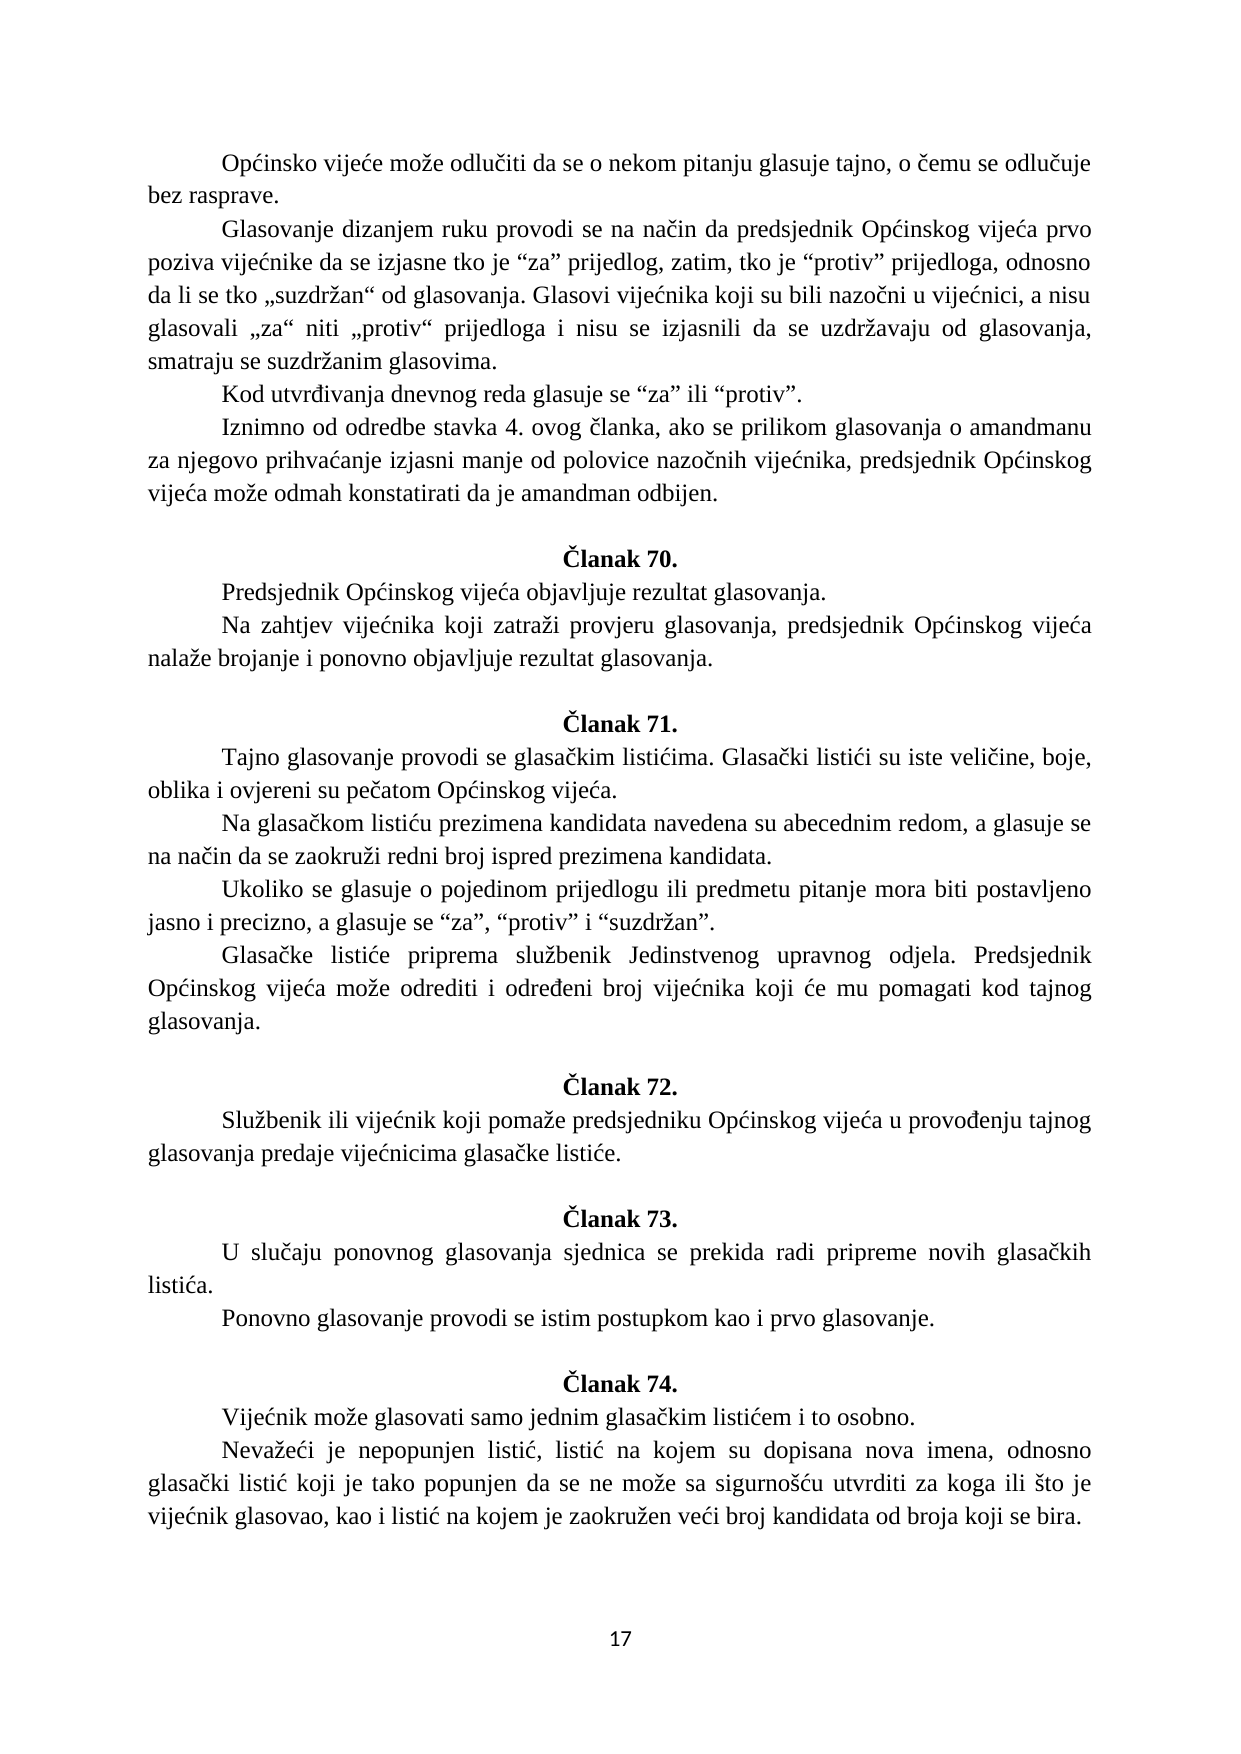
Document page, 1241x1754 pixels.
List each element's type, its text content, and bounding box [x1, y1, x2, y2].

text Općinsko vijeće može odlučiti da se o nekom pitanju glasuje tajno, o čemu se odlučuje bez rasprave. [148, 148, 1093, 209]
text Članak 72. [148, 1072, 1093, 1101]
text Ponovno glasovanje provodi se istim postupkom kao i prvo glasovanje. [148, 1303, 1093, 1332]
text Iznimno od odredbe stavka 4. ovog članka, ako se prilikom glasovanja o amandmanu za njegovo prihvaćanje izjasni manje od polovice nazočnih vijećnika, predsjednik Općinskog vijeća može odmah konstatirati da je amandman odbijen. [148, 412, 1093, 507]
text Službenik ili vijećnik koji pomaže predsjedniku Općinskog vijeća u provođenju tajnog glasovanja predaje vijećnicima glasačke listiće. [148, 1105, 1093, 1167]
text Članak 73. [148, 1204, 1093, 1233]
text Glasačke listiće priprema službenik Jedinstvenog upravnog odjela. Predsjednik Općinskog vijeća može odrediti i određeni broj vijećnika koji će mu pomagati kod tajnog glasovanja. [148, 940, 1093, 1035]
text Tajno glasovanje provodi se glasačkim listićima. Glasački listići su iste veličine, boje, oblika i ovjereni su pečatom Općinskog vijeća. [148, 742, 1093, 804]
text Predsjednik Općinskog vijeća objavljuje rezultat glasovanja. [148, 577, 1093, 606]
text Članak 71. [148, 709, 1093, 738]
text Ukoliko se glasuje o pojedinom prijedlogu ili predmetu pitanje mora biti postavljeno jasno i precizno, a glasuje se “za”, “protiv” i “suzdržan”. [148, 874, 1093, 936]
text Na glasačkom listiću prezimena kandidata navedena su abecednim redom, a glasuje se na način da se zaokruži redni broj ispred prezimena kandidata. [148, 808, 1093, 870]
text Članak 74. [148, 1369, 1093, 1398]
text Članak 70. [148, 544, 1093, 573]
text Vijećnik može glasovati samo jednim glasačkim listićem i to osobno. [148, 1402, 1093, 1431]
text U slučaju ponovnog glasovanja sjednica se prekida radi pripreme novih glasačkih listića. [148, 1237, 1093, 1299]
text Na zahtjev vijećnika koji zatraži provjeru glasovanja, predsjednik Općinskog vijeća nalaže brojanje i ponovno objavljuje rezultat glasovanja. [148, 610, 1093, 672]
text Nevažeći je nepopunjen listić, listić na kojem su dopisana nova imena, odnosno glasački listić koji je tako popunjen da se ne može sa sigurnošću utvrditi za koga ili što je vijećnik glasovao, kao i listić na kojem je zaokružen veći broj kandidata od broja koji se bira. [148, 1435, 1093, 1530]
text Kod utvrđivanja dnevnog reda glasuje se “za” ili “protiv”. [148, 379, 1093, 407]
text Glasovanje dizanjem ruku provodi se na način da predsjednik Općinskog vijeća prvo poziva vijećnike da se izjasne tko je “za” prijedlog, zatim, tko je “protiv” prijedloga, odnosno da li se tko „suzdržan“ od glasovanja. Glasovi vijećnika koji su bili nazočni u vijećnici, a nisu glasovali „za“ niti „protiv“ prijedloga i nisu se izjasnili da se uzdržavaju od glasovanja, smatraju se suzdržanim glasovima. [148, 214, 1093, 374]
